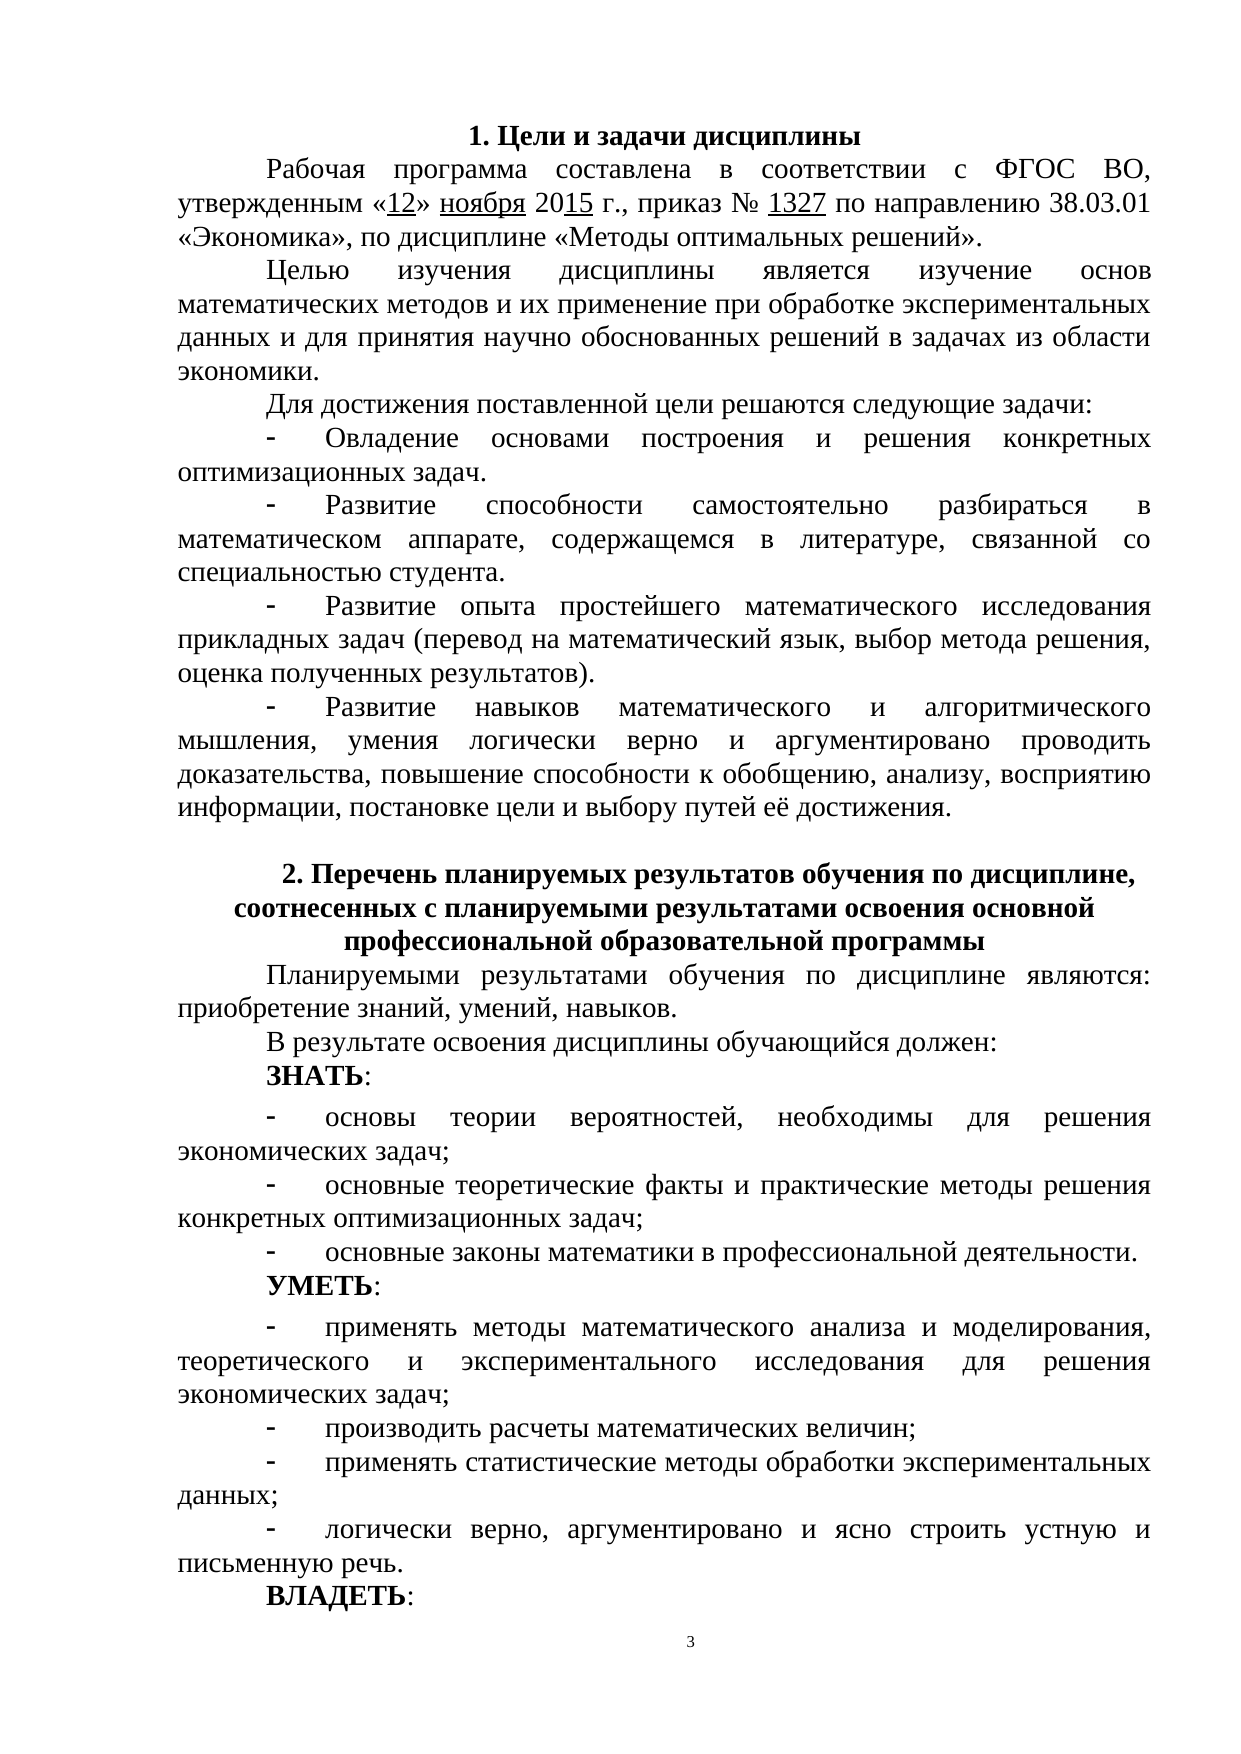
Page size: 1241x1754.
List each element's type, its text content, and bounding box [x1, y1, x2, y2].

list основные теоретические факты и практические методы решения конкретных оптимизационных задач; [177, 1167, 1152, 1234]
text Целью изучения дисциплины является изучение основ математических методов и их применение при обработке экспериментальных данных и для принятия научно обоснованных решений в задачах из области экономики. [177, 252, 1152, 386]
text Рабочая программа составлена в соответствии с ФГОС ВО, утвержденным «12» ноября 2015 г., приказ № 1327 по направлению 38.03.01 «Экономика», по дисциплине «Методы оптимальных решений». [177, 152, 1152, 252]
list основные законы математики в профессиональной деятельности. [177, 1234, 1152, 1268]
text Планируемыми результатами обучения по дисциплине являются: приобретение знаний, умений, навыков. [177, 957, 1152, 1024]
list Развитие навыков математического и алгоритмического мышления, умения логически верно и аргументировано проводить доказательства, повышение способности к обобщению, анализу, восприятию информации, постановке цели и выбору путей её достижения. [177, 689, 1152, 823]
text 1. Цели и задачи дисциплины [177, 118, 1152, 152]
list производить расчеты математических величин; [177, 1410, 1152, 1444]
list Овладение основами построения и решения конкретных оптимизационных задач. [177, 420, 1152, 487]
list применять методы математического анализа и моделирования, теоретического и экспериментального исследования для решения экономических задач; [177, 1309, 1152, 1410]
list применять статистические методы обработки экспериментальных данных; [177, 1444, 1152, 1511]
text ЗНАТЬ: [177, 1058, 1152, 1091]
text 2. Перечень планируемых результатов обучения по дисциплине, соотнесенных с планируемыми результатами освоения основной профессиональной образовательной программы [177, 856, 1152, 957]
list Развитие способности самостоятельно разбираться в математическом аппарате, содержащемся в литературе, связанной со специальностью студента. [177, 487, 1152, 588]
list Развитие опыта простейшего математического исследования прикладных задач (перевод на математический язык, выбор метода решения, оценка полученных результатов). [177, 588, 1152, 689]
list основы теории вероятностей, необходимы для решения экономических задач; [177, 1099, 1152, 1167]
text В результате освоения дисциплины обучающийся должен: [177, 1024, 1152, 1058]
text Для достижения поставленной цели решаются следующие задачи: [177, 386, 1152, 420]
text УМЕТЬ: [177, 1268, 1152, 1301]
text ВЛАДЕТЬ: [177, 1578, 1152, 1612]
list логически верно, аргументировано и ясно строить устную и письменную речь. [177, 1511, 1152, 1578]
